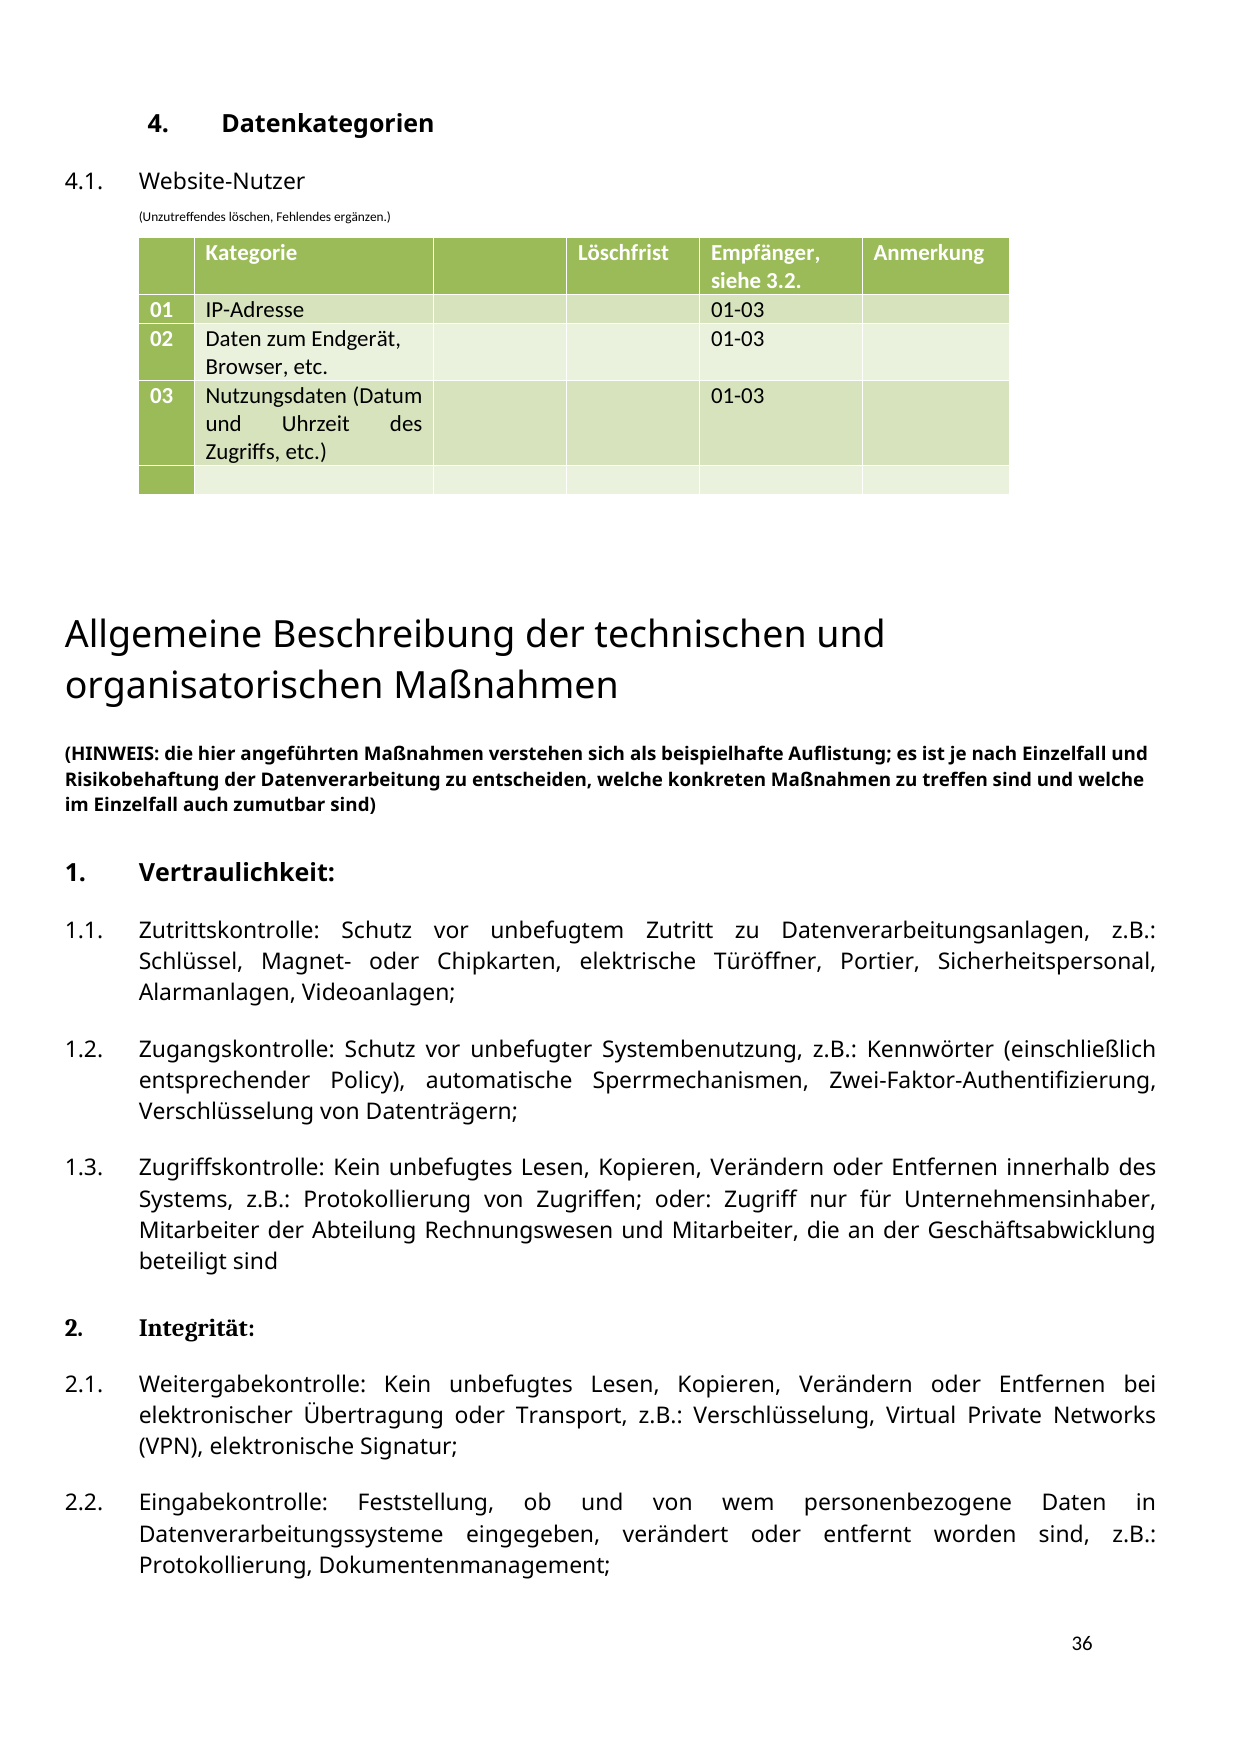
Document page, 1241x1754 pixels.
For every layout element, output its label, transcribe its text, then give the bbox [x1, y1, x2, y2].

list Datenkategorien [147, 106, 1157, 140]
text Zugangskontrolle: Schutz vor unbefugter Systembenutzung, z.B.: Kennwörter (einschließlich entsprechender Policy), automatische Sperrmechanismen, Zwei-Faktor-Authentifizierung, Verschlüsselung von Datenträgern; [64, 1033, 1157, 1126]
table_cell 02 [139, 324, 194, 380]
text (HINWEIS: die hier angeführten Maßnahmen verstehen sich als beispielhafte Auflistung; es ist je nach Einzelfall und Risikobehaftung der Datenverarbeitung zu entscheiden, welche konkreten Maßnahmen zu treffen sind und welche im Einzelfall auch zumutbar sind) [64, 741, 1157, 817]
text Weitergabekontrolle: Kein unbefugtes Lesen, Kopieren, Verändern oder Entfernen bei elektronischer Übertragung oder Transport, z.B.: Verschlüsselung, Virtual Private Networks (VPN), elektronische Signatur; [64, 1368, 1157, 1461]
text Website-Nutzer (Unzutreffendes löschen, Fehlendes ergänzen.) [64, 165, 1157, 224]
table_cell [863, 324, 1009, 380]
text Allgemeine Beschreibung der technischen und organisatorischen Maßnahmen [64, 607, 1157, 709]
table_header Kategorie [195, 238, 433, 294]
table_cell [567, 466, 699, 494]
table_cell 01-03 [700, 381, 862, 465]
table_cell [567, 381, 699, 465]
table_header Löschfrist [567, 238, 699, 294]
table_cell [863, 381, 1009, 465]
table_cell Daten zum Endgerät, Browser, etc. [195, 324, 433, 380]
list Vertraulichkeit: [64, 855, 1157, 889]
table_cell [434, 295, 566, 323]
table_cell 01-03 [700, 324, 862, 380]
table_cell [434, 324, 566, 380]
table_header [139, 238, 194, 294]
text Eingabekontrolle: Feststellung, ob und von wem personenbezogene Daten in Datenverarbeitungssysteme eingegeben, verändert oder entfernt worden sind, z.B.: Protokollierung, Dokumentenmanagement; [64, 1486, 1157, 1580]
table_cell [863, 466, 1009, 494]
table_cell [195, 466, 433, 494]
table_cell IP-Adresse [195, 295, 433, 323]
table_header [434, 238, 566, 294]
text Zutrittskontrolle: Schutz vor unbefugtem Zutritt zu Datenverarbeitungsanlagen, z.B.: Schlüssel, Magnet- oder Chipkarten, elektrische Türöffner, Portier, Sicherheitspersonal, Alarmanlagen, Videoanlagen; [64, 914, 1157, 1008]
table_header Empfänger, siehe 3.2. [700, 238, 862, 294]
text Integrität: [64, 1314, 1157, 1343]
table_cell [567, 295, 699, 323]
table_cell [863, 295, 1009, 323]
table_cell [139, 466, 194, 494]
table_cell [567, 324, 699, 380]
table_cell 03 [139, 381, 194, 465]
table_cell 01-03 [700, 295, 862, 323]
table_header Anmerkung [863, 238, 1009, 294]
table_cell [434, 466, 566, 494]
text Zugriffskontrolle: Kein unbefugtes Lesen, Kopieren, Verändern oder Entfernen innerhalb des Systems, z.B.: Protokollierung von Zugriffen; oder: Zugriff nur für Unternehmensinhaber, Mitarbeiter der Abteilung Rechnungswesen und Mitarbeiter, die an der Geschäftsabwicklung beteiligt sind [64, 1151, 1157, 1276]
table_cell [434, 381, 566, 465]
table_cell 01 [139, 295, 194, 323]
table_cell Nutzungsdaten (Datum und Uhrzeit des Zugriffs, etc.) [195, 381, 433, 465]
table_cell [700, 466, 862, 494]
